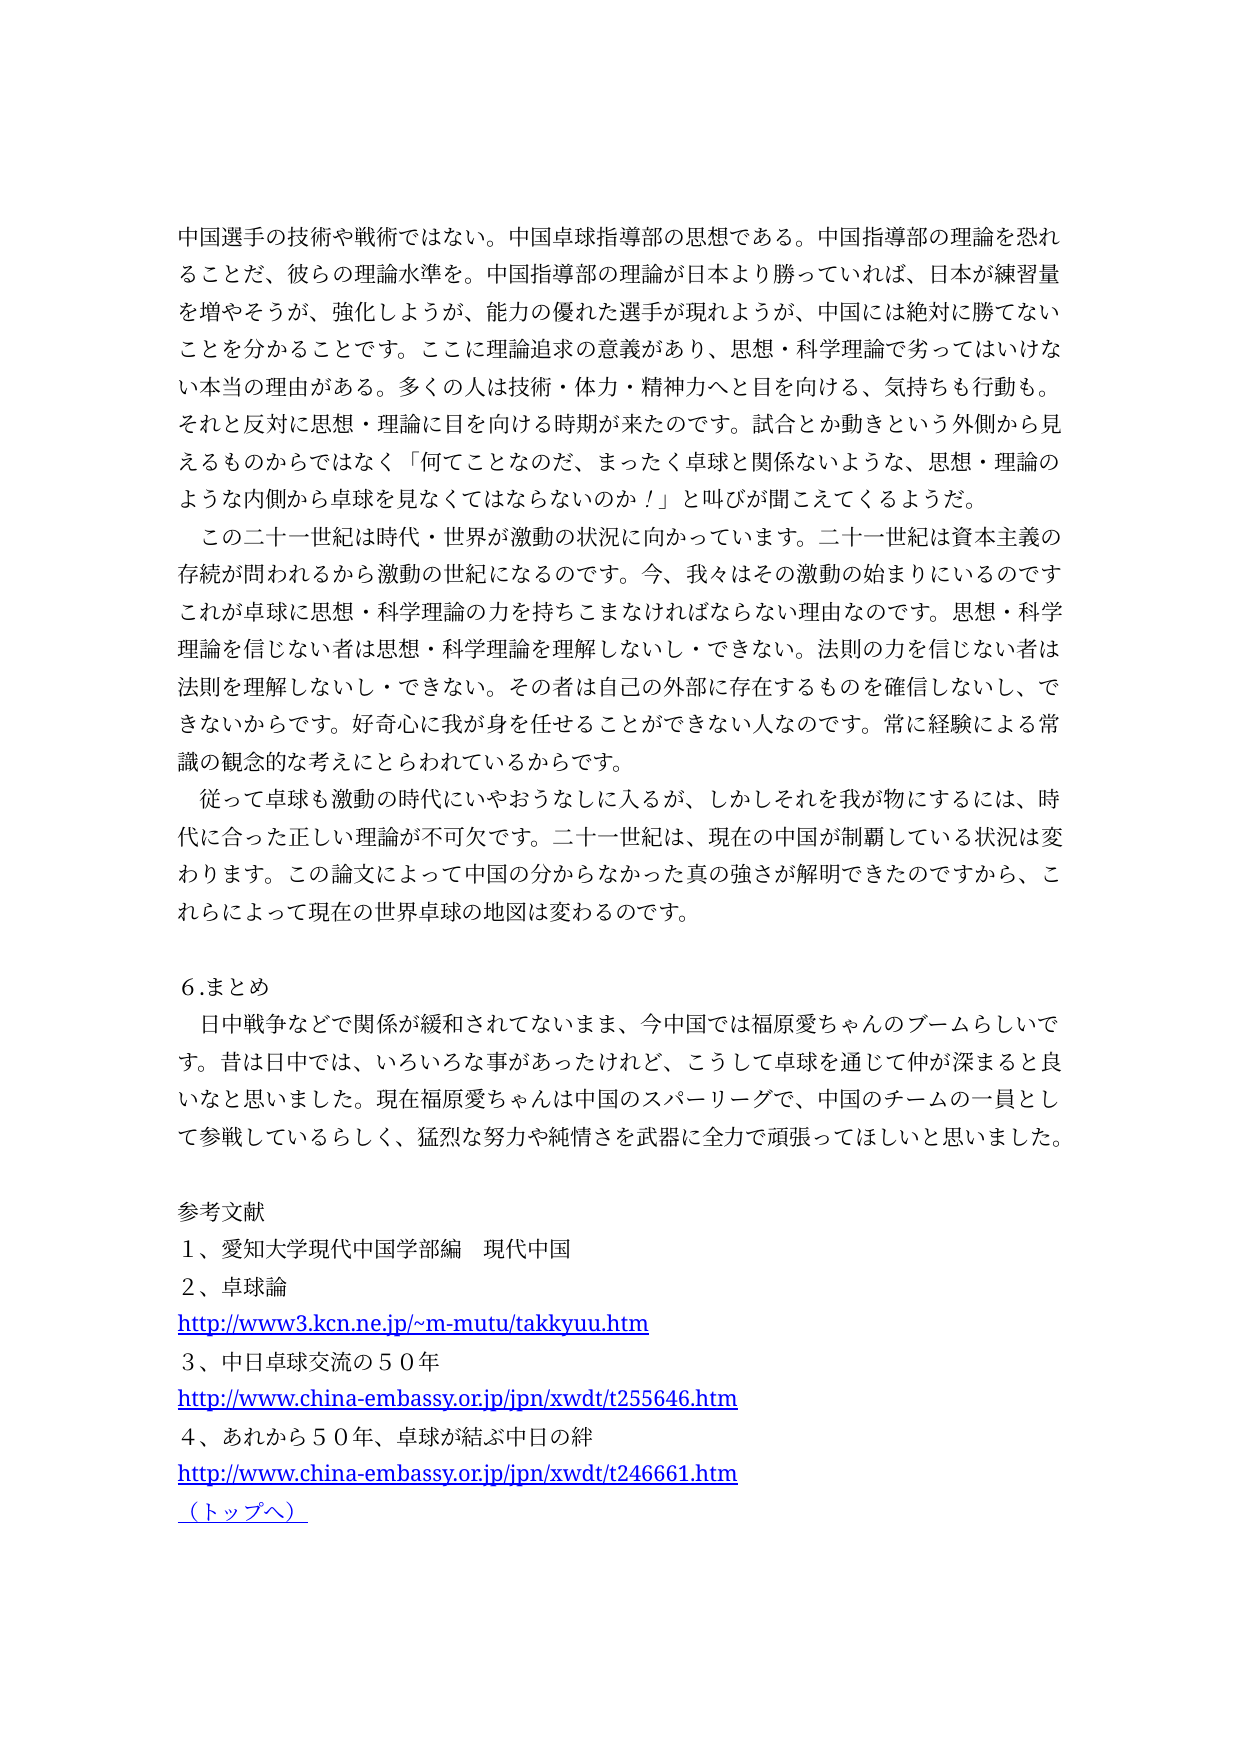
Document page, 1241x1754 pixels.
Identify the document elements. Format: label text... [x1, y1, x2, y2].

text 参考文献 [177, 1192, 1063, 1229]
text （トップへ） [177, 1492, 1063, 1529]
text 従って卓球も激動の時代にいやおうなしに入るが、しかしそれを我が物にするには、時代に合った正しい理論が不可欠です。二十一世紀は、現在の中国が制覇している状況は変わります。この論文によって中国の分からなかった真の強さが解明できたのですから、これらによって現在の世界卓球の地図は変わるのです。 [177, 779, 1063, 929]
text この二十一世紀は時代・世界が激動の状況に向かっています。二十一世紀は資本主義の存続が問われるから激動の世紀になるのです。今、我々はその激動の始まりにいるのです。これが卓球に思想・科学理論の力を持ちこまなければならない理由なのです。思想・科学理論を信じない者は思想・科学理論を理解しないし・できない。法則の力を信じない者は法則を理解しないし・できない。その者は自己の外部に存在するものを確信しないし、できないからです。好奇心に我が身を任せることができない人なのです。常に経験による常識の観念的な考えにとらわれているからです。 [177, 517, 1063, 779]
text ３、中日卓球交流の５０年 [177, 1342, 1063, 1379]
text http://www.china-embassy.or.jp/jpn/xwdt/t246661.htm [177, 1454, 1063, 1492]
text ６.まとめ [177, 967, 1063, 1004]
text http://www3.kcn.ne.jp/~m-mutu/takkyuu.htm [177, 1304, 1063, 1342]
text 日中戦争などで関係が緩和されてないまま、今中国では福原愛ちゃんのブームらしいです。昔は日中では、いろいろな事があったけれど、こうして卓球を通じて仲が深まると良いなと思いました。現在福原愛ちゃんは中国のスパーリーグで、中国のチームの一員として参戦しているらしく、猛烈な努力や純情さを武器に全力で頑張ってほしいと思いました。 [177, 1004, 1063, 1154]
text http://www.china-embassy.or.jp/jpn/xwdt/t255646.htm [177, 1379, 1063, 1417]
text ２、卓球論 [177, 1267, 1063, 1304]
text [177, 217, 1063, 517]
text ４、あれから５０年、卓球が結ぶ中日の絆 [177, 1417, 1063, 1454]
text １、愛知大学現代中国学部編 現代中国 [177, 1229, 1063, 1267]
